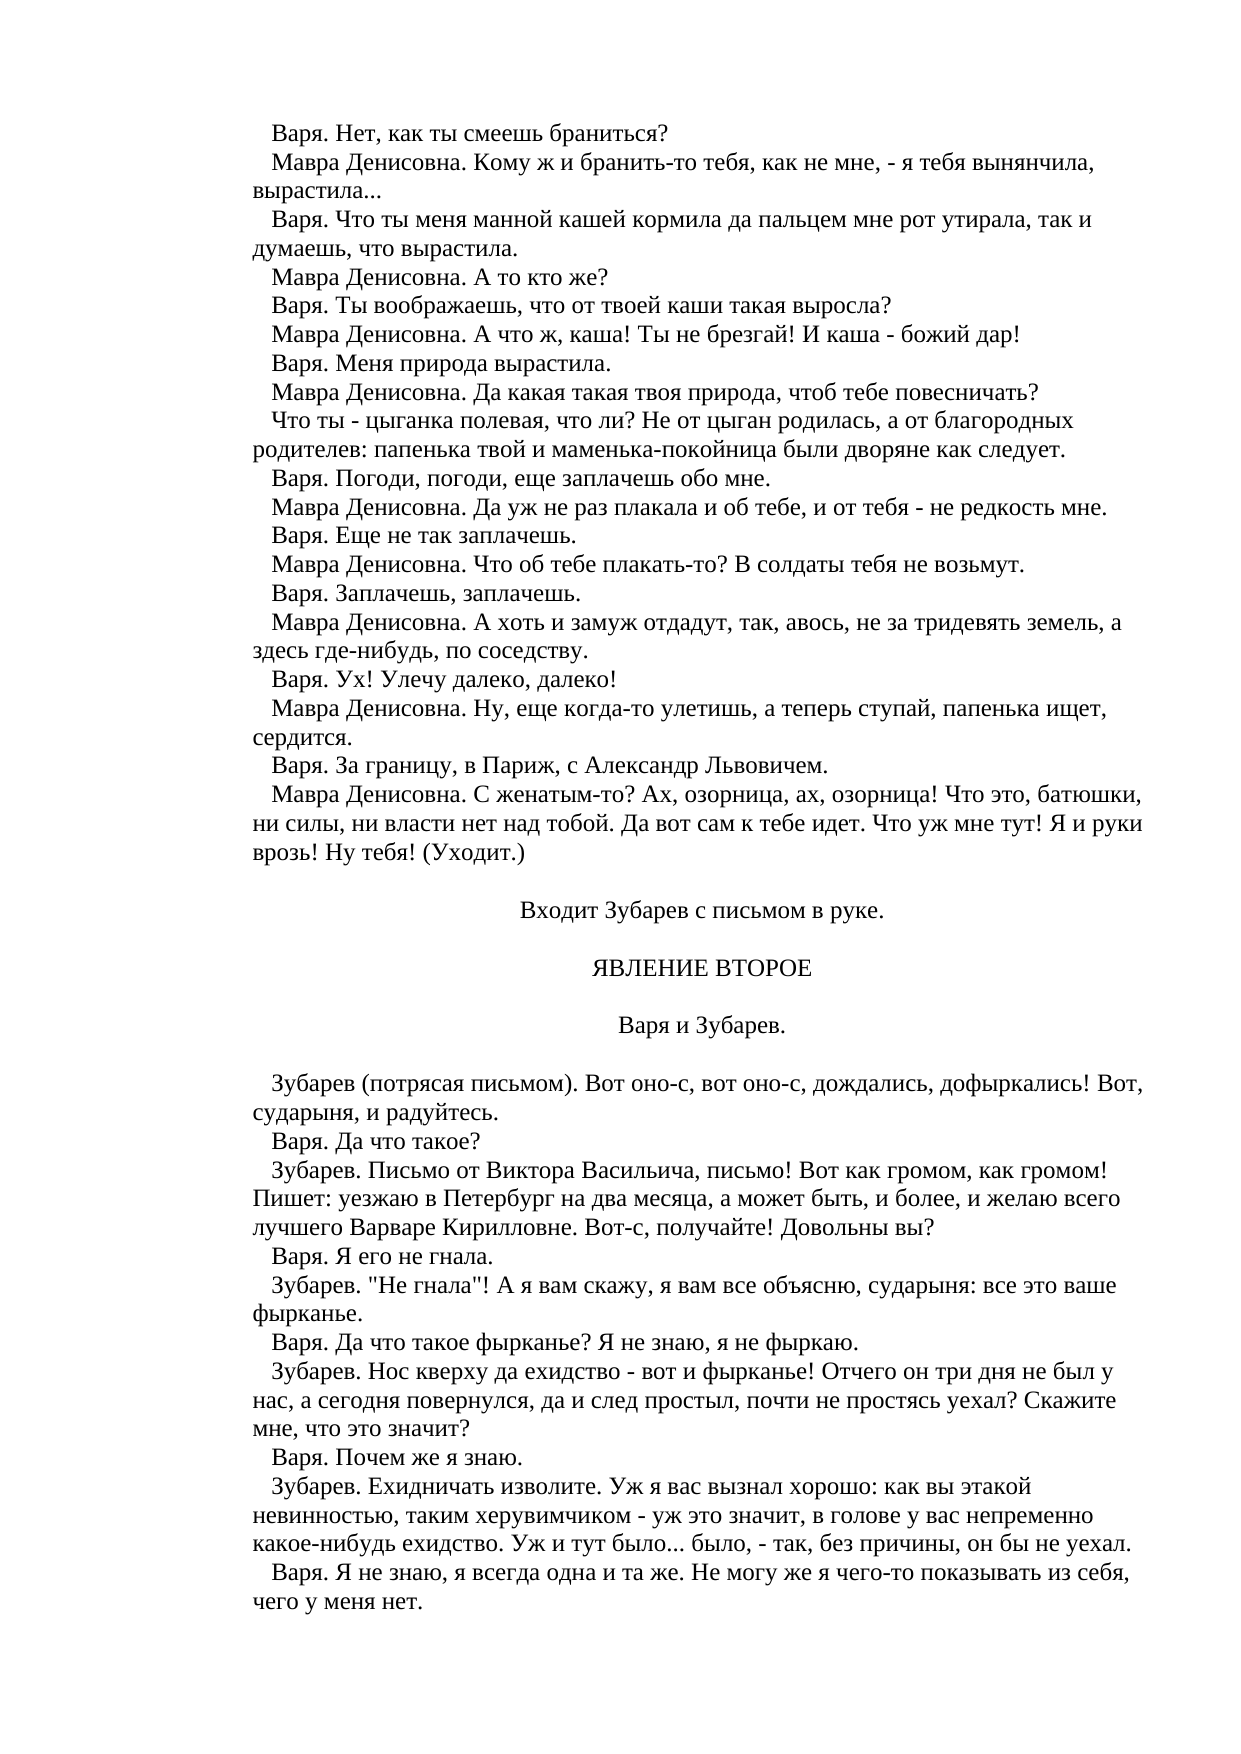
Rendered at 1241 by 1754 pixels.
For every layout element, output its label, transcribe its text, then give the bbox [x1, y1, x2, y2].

text Варя. Почем же я знаю. [252, 1442, 1152, 1471]
text Варя. Да что такое? [252, 1126, 1152, 1155]
text Зубарев. "Не гнала"! А я вам скажу, я вам все объясню, сударыня: все это ваше фырканье. [252, 1270, 1152, 1327]
text ЯВЛЕНИЕ ВТОРОЕ [252, 953, 1152, 981]
text Мавра Денисовна. С женатым-то? Ах, озорница, ах, озорница! Что это, батюшки, ни силы, ни власти нет над тобой. Да вот сам к тебе идет. Что уж мне тут! Я и руки врозь! Ну тебя! (Уходит.) [252, 779, 1152, 866]
text Варя. Ты воображаешь, что от твоей каши такая выросла? [252, 291, 1152, 319]
text Варя. Что ты меня манной кашей кормила да пальцем мне рот утирала, так и думаешь, что вырастила. [252, 204, 1152, 262]
text Зубарев (потрясая письмом). Вот оно-с, вот оно-с, дождались, дофыркались! Вот, сударыня, и радуйтесь. [252, 1068, 1152, 1126]
text Варя. Да что такое фырканье? Я не знаю, я не фыркаю. [252, 1327, 1152, 1356]
text Зубарев. Ехидничать изволите. Уж я вас вызнал хорошо: как вы этакой невинностью, таким херувимчиком - уж это значит, в голове у вас непременно какое-нибудь ехидство. Уж и тут было... было, - так, без причины, он бы не уехал. [252, 1471, 1152, 1557]
text Варя и Зубарев. [252, 1011, 1152, 1039]
text Мавра Денисовна. А что ж, каша! Ты не брезгай! И каша - божий дар! [252, 319, 1152, 348]
text Варя. Меня природа вырастила. [252, 348, 1152, 377]
text Варя. Я его не гнала. [252, 1241, 1152, 1270]
text Что ты - цыганка полевая, что ли? Не от цыган родилась, а от благородных родителев: папенька твой и маменька-покойница были дворяне как следует. [252, 406, 1152, 463]
text Варя. Ух! Улечу далеко, далеко! [252, 664, 1152, 693]
text Мавра Денисовна. Да какая такая твоя природа, чтоб тебе повесничать? [252, 377, 1152, 406]
text Варя. Нет, как ты смеешь браниться? [252, 118, 1152, 147]
text Мавра Денисовна. Да уж не раз плакала и об тебе, и от тебя - не редкость мне. [252, 492, 1152, 521]
text Варя. Погоди, погоди, еще заплачешь обо мне. [252, 463, 1152, 492]
text Мавра Денисовна. А хоть и замуж отдадут, так, авось, не за тридевять земель, а здесь где-нибудь, по соседству. [252, 607, 1152, 664]
text Мавра Денисовна. А то кто же? [252, 262, 1152, 291]
text Зубарев. Нос кверху да ехидство - вот и фырканье! Отчего он три дня не был у нас, а сегодня повернулся, да и след простыл, почти не простясь уехал? Скажите мне, что это значит? [252, 1356, 1152, 1442]
text Варя. За границу, в Париж, с Александр Львовичем. [252, 751, 1152, 779]
text Входит Зубарев с письмом в руке. [252, 895, 1152, 923]
text Мавра Денисовна. Кому ж и бранить-то тебя, как не мне, - я тебя вынянчила, вырастила... [252, 147, 1152, 204]
text Мавра Денисовна. Что об тебе плакать-то? В солдаты тебя не возьмут. [252, 549, 1152, 578]
text Варя. Я не знаю, я всегда одна и та же. Не могу же я чего-то показывать из себя, чего у меня нет. [252, 1557, 1152, 1615]
text Зубарев. Письмо от Виктора Васильича, письмо! Вот как громом, как громом! Пишет: уезжаю в Петербург на два месяца, а может быть, и более, и желаю всего лучшего Варваре Кирилловне. Вот-с, получайте! Довольны вы? [252, 1155, 1152, 1241]
text Мавра Денисовна. Ну, еще когда-то улетишь, а теперь ступай, папенька ищет, сердится. [252, 693, 1152, 751]
text Варя. Заплачешь, заплачешь. [252, 578, 1152, 607]
text Варя. Еще не так заплачешь. [252, 521, 1152, 549]
